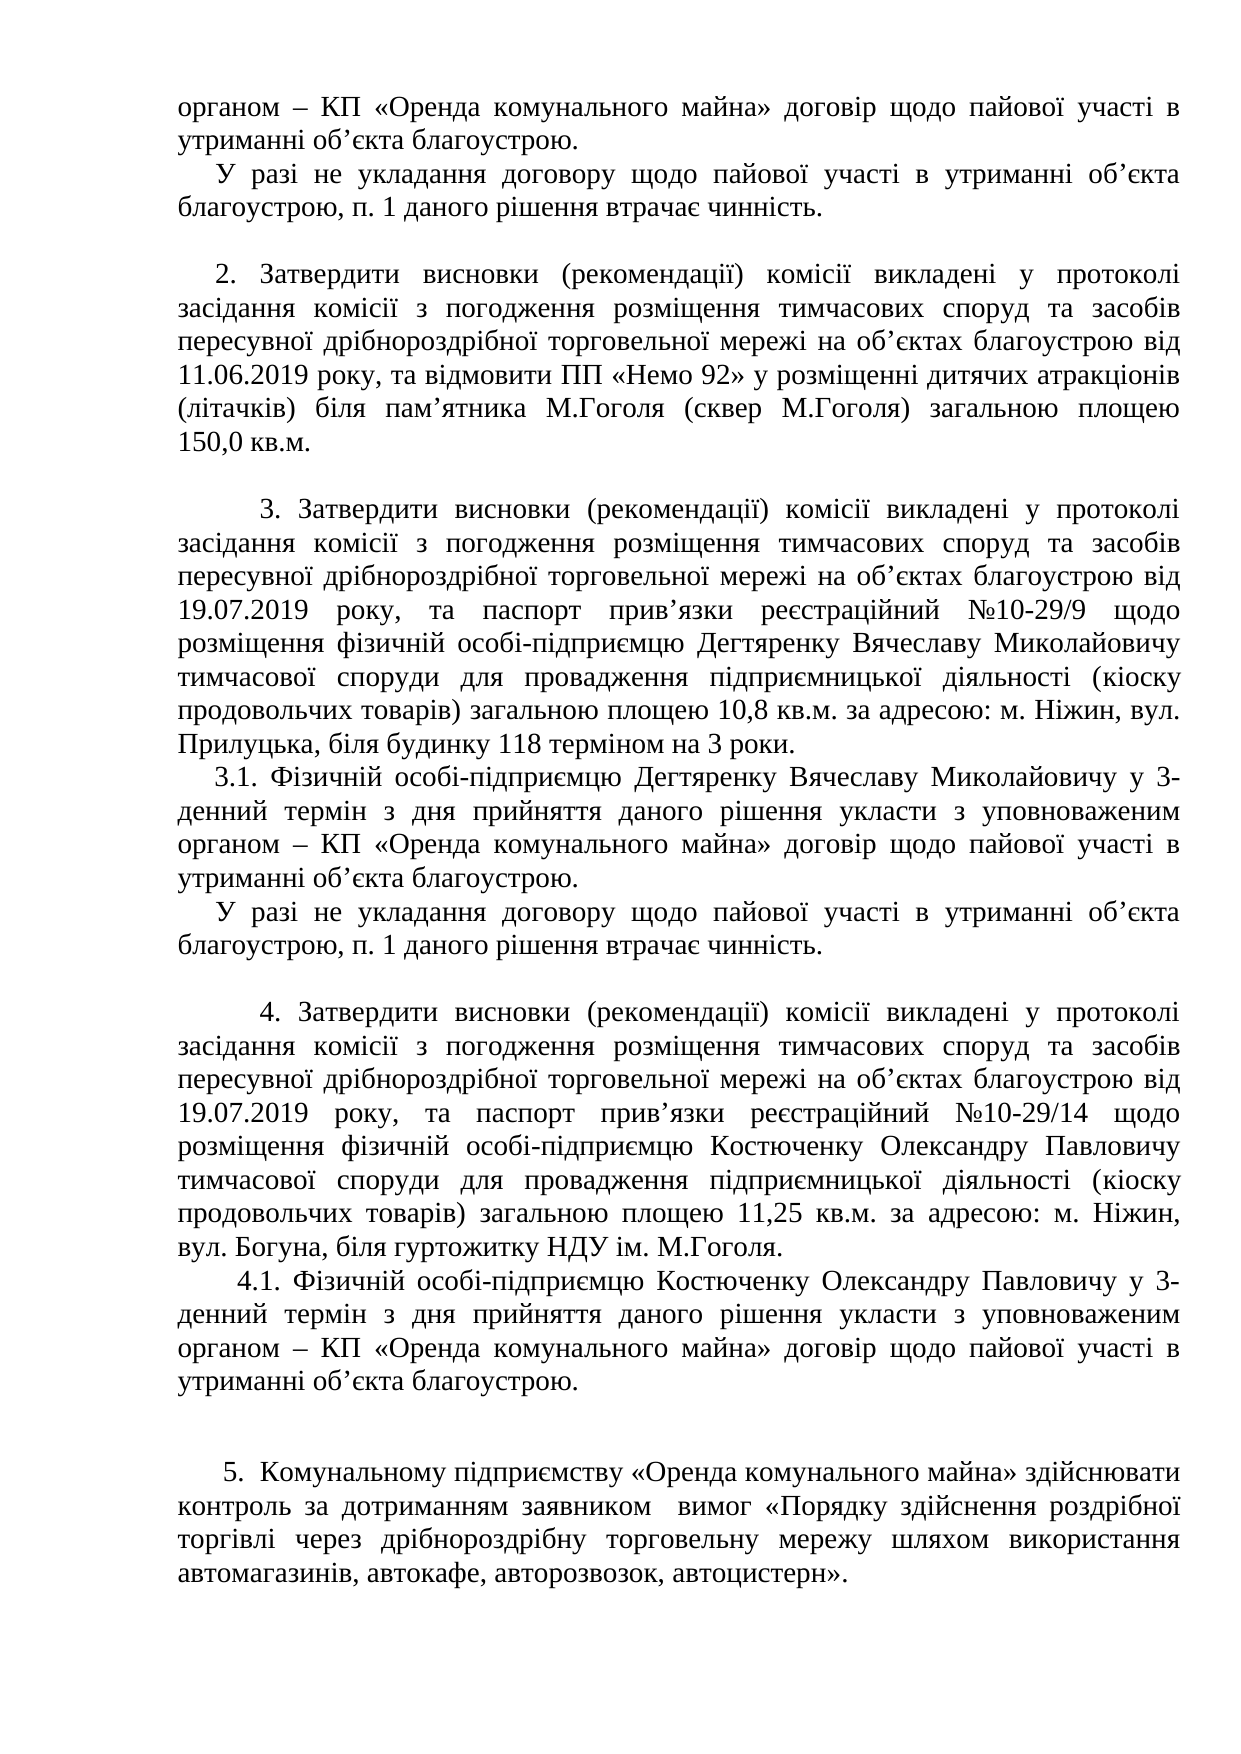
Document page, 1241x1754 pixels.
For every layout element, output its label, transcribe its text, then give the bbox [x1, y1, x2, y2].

text 3. Затвердити висновки (рекомендації) комісії викладені у протоколі засідання комісії з погодження розміщення тимчасових споруд та засобів пересувної дрібнороздрібної торговельної мережі на об’єктах благоустрою від 19.07.2019 року, та паспорт прив’язки реєстраційний №10-29/9 щодо розміщення фізичній особі-підприємцю Дегтяренку Вячеславу Миколайовичу тимчасової споруди для провадження підприємницької діяльності (кіоску продовольчих товарів) загальною площею 10,8 кв.м. за адресою: м. Ніжин, вул. Прилуцька, біля будинку 118 терміном на 3 роки. [177, 491, 1181, 759]
text У разі не укладання договору щодо пайової участі в утриманні об’єкта благоустрою, п. 1 даного рішення втрачає чинність. [177, 894, 1181, 961]
text У разі не укладання договору щодо пайової участі в утриманні об’єкта благоустрою, п. 1 даного рішення втрачає чинність. [177, 156, 1181, 223]
text 5. Комунальному підприємству «Оренда комунального майна» здійснювати контроль за дотриманням заявником вимог «Порядку здійснення роздрібної торгівлі через дрібнороздрібну торговельну мережу шляхом використання автомагазинів, автокафе, авторозвозок, автоцистерн». [177, 1454, 1181, 1588]
text 4. Затвердити висновки (рекомендації) комісії викладені у протоколі засідання комісії з погодження розміщення тимчасових споруд та засобів пересувної дрібнороздрібної торговельної мережі на об’єктах благоустрою від 19.07.2019 року, та паспорт прив’язки реєстраційний №10-29/14 щодо розміщення фізичній особі-підприємцю Костюченку Олександру Павловичу тимчасової споруди для провадження підприємницької діяльності (кіоску продовольчих товарів) загальною площею 11,25 кв.м. за адресою: м. Ніжин, вул. Богуна, біля гуртожитку НДУ ім. М.Гоголя. [177, 994, 1181, 1263]
text 2. Затвердити висновки (рекомендації) комісії викладені у протоколі засідання комісії з погодження розміщення тимчасових споруд та засобів пересувної дрібнороздрібної торговельної мережі на об’єктах благоустрою від 11.06.2019 року, та відмовити ПП «Немо 92» у розміщенні дитячих атракціонів (літачків) біля пам’ятника М.Гоголя (сквер М.Гоголя) загальною площею 150,0 кв.м. [177, 256, 1181, 458]
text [177, 89, 1181, 156]
text 3.1. Фізичній особі-підприємцю Дегтяренку Вячеславу Миколайовичу у 3- денний термін з дня прийняття даного рішення укласти з уповноваженим органом – КП «Оренда комунального майна» договір щодо пайової участі в утриманні об’єкта благоустрою. [177, 759, 1181, 894]
text 4.1. Фізичній особі-підприємцю Костюченку Олександру Павловичу у 3- денний термін з дня прийняття даного рішення укласти з уповноваженим органом – КП «Оренда комунального майна» договір щодо пайової участі в утриманні об’єкта благоустрою. [177, 1263, 1181, 1397]
